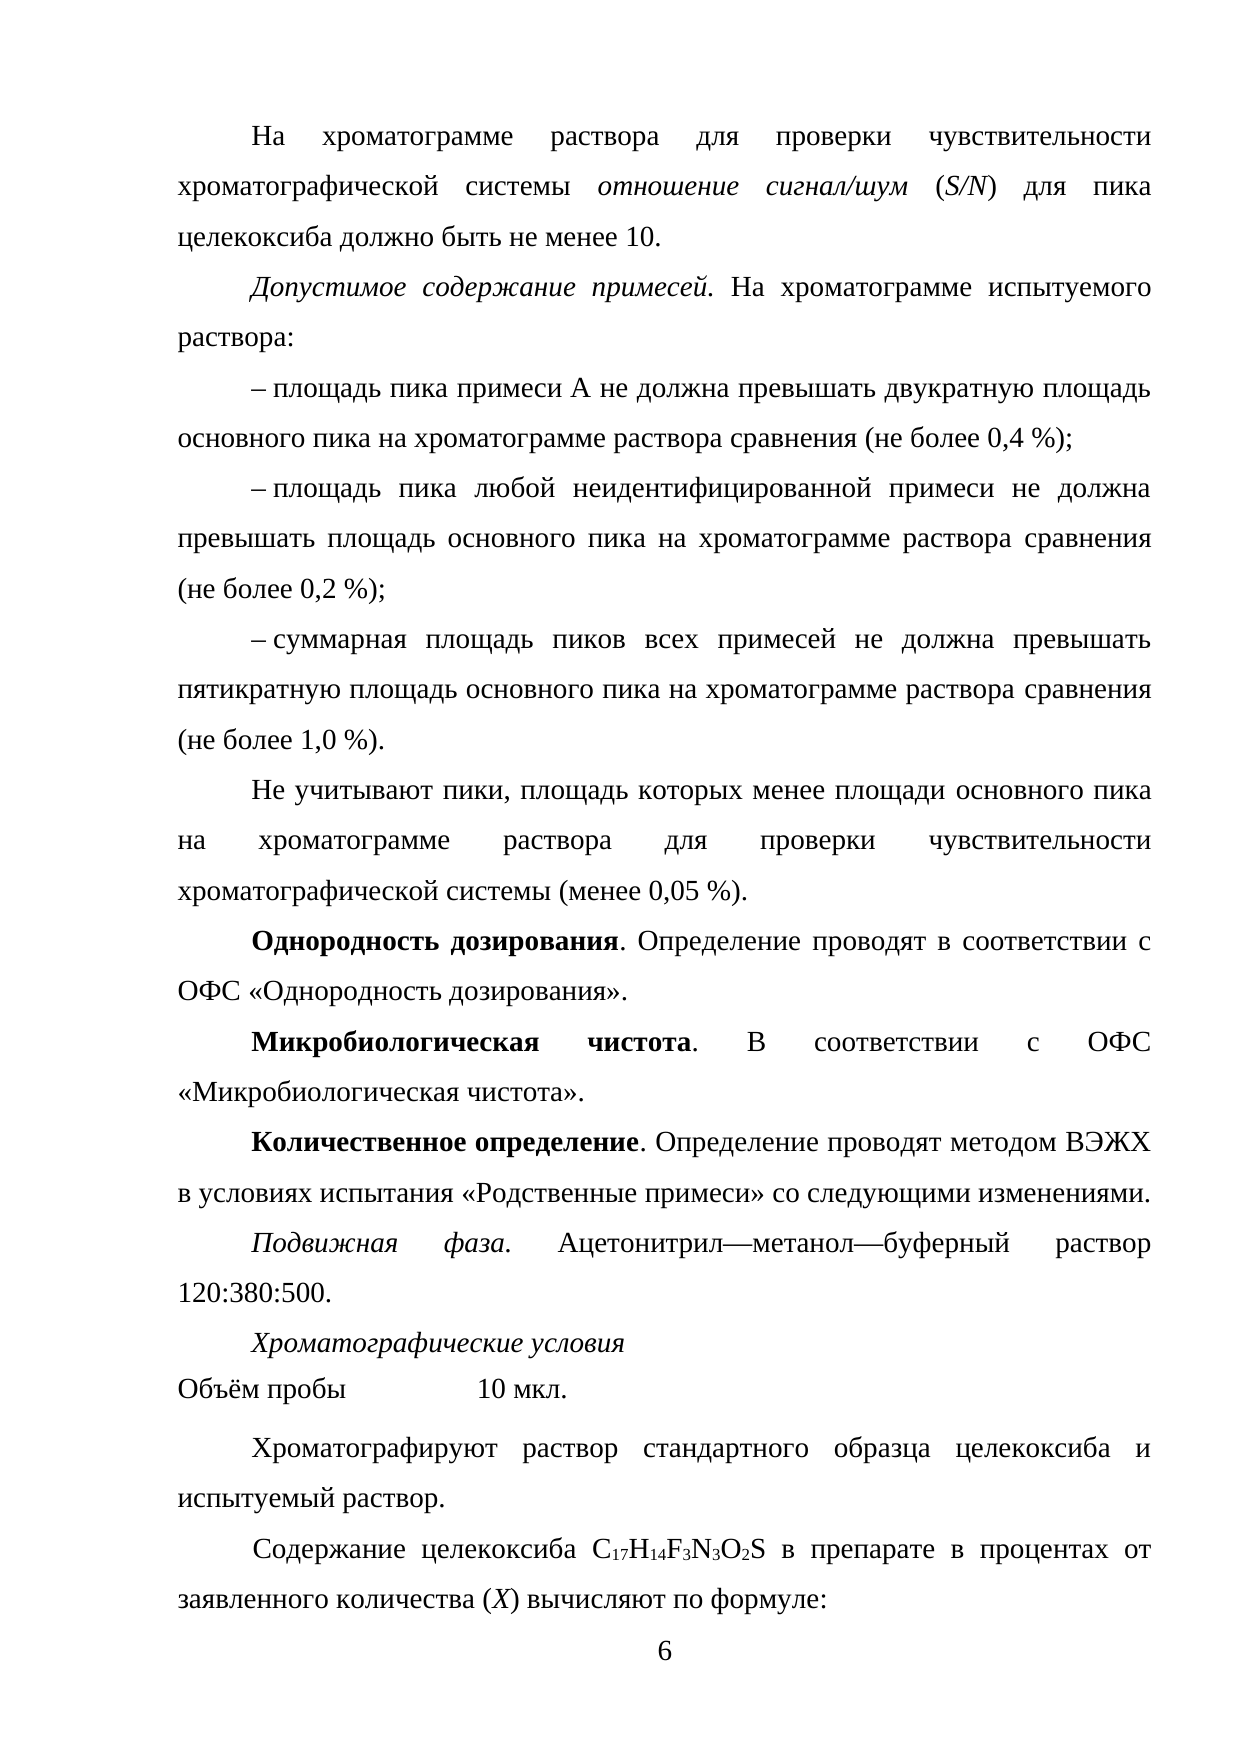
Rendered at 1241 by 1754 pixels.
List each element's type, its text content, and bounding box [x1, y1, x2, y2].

text Не учитывают пики, площадь которых менее площади основного пика на хроматограмме раствора для проверки чувствительности хроматографической системы (менее 0,05 %). [177, 772, 1152, 906]
text Количественное определение. Определение проводят методом ВЭЖХ в условиях испытания «Родственные примеси» со следующими изменениями. [177, 1124, 1152, 1208]
text Допустимое содержание примесей. На хроматограмме испытуемого раствора: [177, 269, 1152, 353]
text На хроматограмме раствора для проверки чувствительности хроматографической системы отношение сигнал/шум (S/N) для пика целекоксиба должно быть не менее 10. [177, 118, 1152, 252]
text – суммарная площадь пиков всех примесей не должна превышать пятикратную площадь основного пика на хроматограмме раствора сравнения (не более 1,0 %). [177, 621, 1152, 755]
text Микробиологическая чистота. В соответствии с ОФС «Микробиологическая чистота». [177, 1024, 1152, 1108]
text Однородность дозирования. Определение проводят в соответствии с ОФС «Однородность дозирования». [177, 923, 1152, 1007]
table_header 10 мкл. [465, 1372, 1140, 1418]
text Хроматографируют раствор стандартного образца целекоксиба и испытуемый раствор. [177, 1430, 1152, 1514]
text Содержание целекоксиба C17H14F3N3O2S в препарате в процентах от заявленного количества (Х) вычисляют по формуле: [177, 1531, 1152, 1615]
text Хроматографические условия [177, 1326, 1152, 1359]
text – площадь пика примеси A не должна превышать двукратную площадь основного пика на хроматограмме раствора сравнения (не более 0,4 %); [177, 370, 1152, 453]
text Подвижная фаза. Ацетонитрил—метанол—буферный раствор 120:380:500. [177, 1225, 1152, 1309]
table_header Объём пробы [166, 1372, 465, 1418]
text – площадь пика любой неидентифицированной примеси не должна превышать площадь основного пика на хроматограмме раствора сравнения (не более 0,2 %); [177, 470, 1152, 604]
